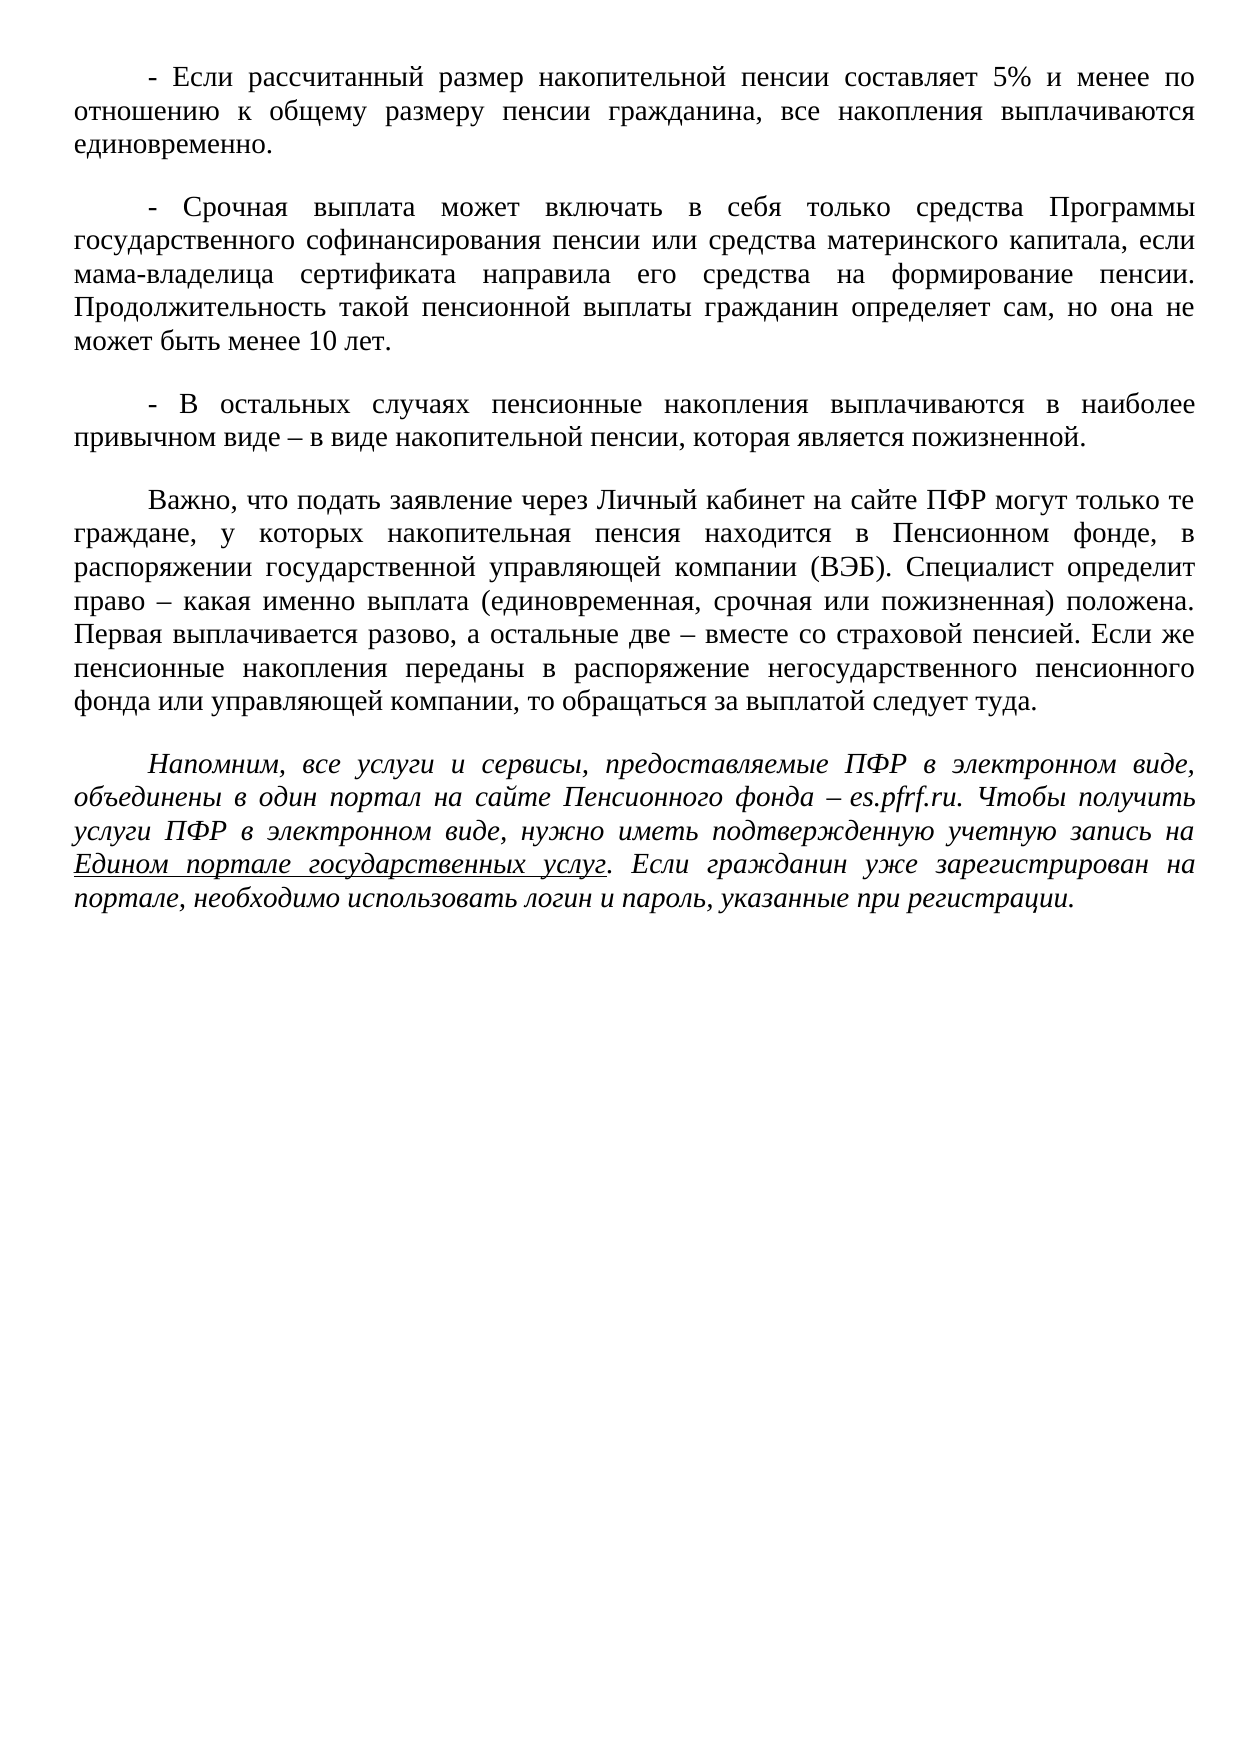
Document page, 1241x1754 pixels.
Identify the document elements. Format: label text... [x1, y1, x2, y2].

text - В остальных случаях пенсионные накопления выплачиваются в наиболее привычном виде – в виде накопительной пенсии, которая является пожизненной. [74, 386, 1196, 453]
text Напомним, все услуги и сервисы, предоставляемые ПФР в электронном виде, объединены в один портал на сайте Пенсионного фонда – es.pfrf.ru. Чтобы получить услуги ПФР в электронном виде, нужно иметь подтвержденную учетную запись на Едином портале государственных услуг. Если гражданин уже зарегистрирован на портале, необходимо использовать логин и пароль, указанные при регистрации. [74, 746, 1196, 914]
text - Если рассчитанный размер накопительной пенсии составляет 5% и менее по отношению к общему размеру пенсии гражданина, все накопления выплачиваются единовременно. [74, 59, 1196, 160]
text Важно, что подать заявление через Личный кабинет на сайте ПФР могут только те граждане, у которых накопительная пенсия находится в Пенсионном фонде, в распоряжении государственной управляющей компании (ВЭБ). Специалист определит право – какая именно выплата (единовременная, срочная или пожизненная) положена. Первая выплачивается разово, а остальные две – вместе со страховой пенсией. Если же пенсионные накопления переданы в распоряжение негосударственного пенсионного фонда или управляющей компании, то обращаться за выплатой следует туда. [74, 482, 1196, 717]
text - Срочная выплата может включать в себя только средства Программы государственного софинансирования пенсии или средства материнского капитала, если мама-владелица сертификата направила его средства на формирование пенсии. Продолжительность такой пенсионной выплаты гражданин определяет сам, но она не может быть менее 10 лет. [74, 189, 1196, 357]
